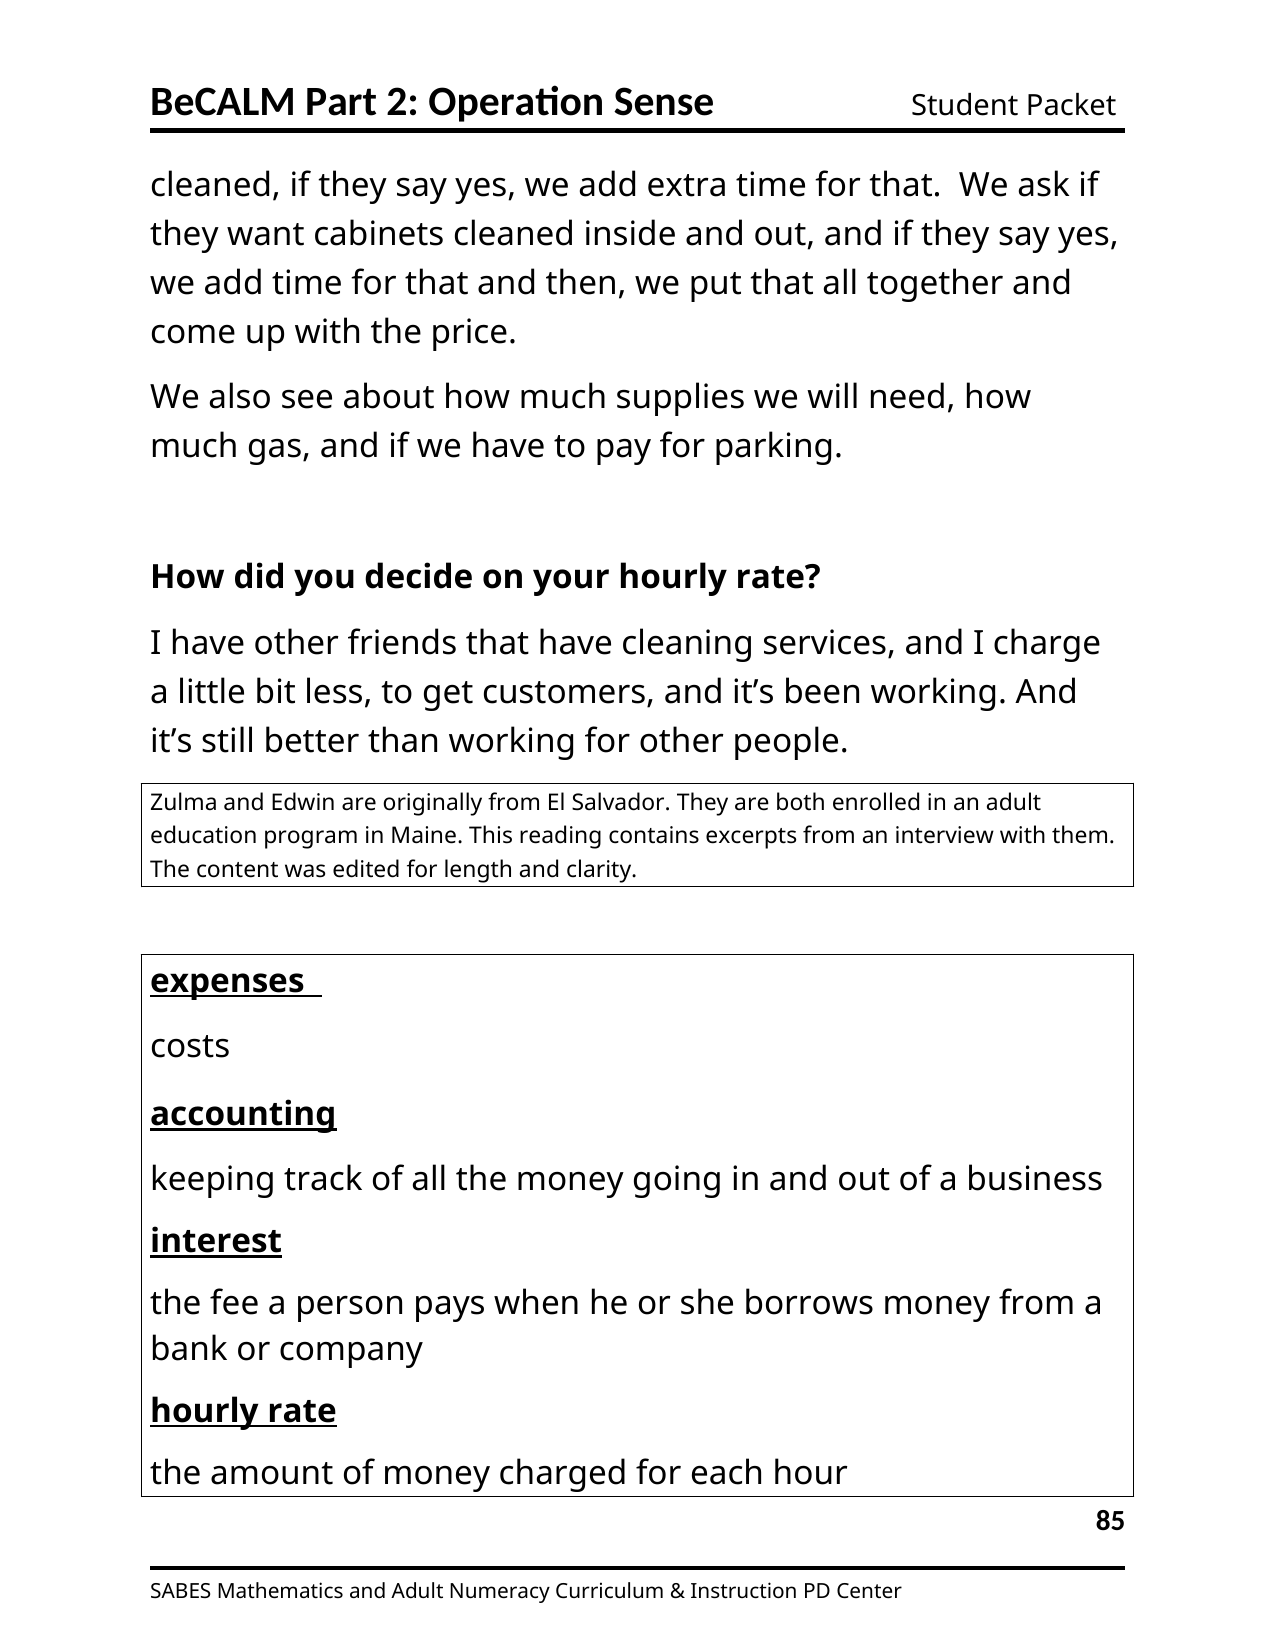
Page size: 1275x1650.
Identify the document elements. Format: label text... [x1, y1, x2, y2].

text interest [142, 1214, 1133, 1262]
text keeping track of all the money going in and out of a business [142, 1152, 1133, 1200]
text the amount of money charged for each hour [142, 1446, 1133, 1496]
text expenses [142, 955, 1133, 1002]
text costs [142, 1018, 1133, 1067]
text How did you decide on your hourly rate? [150, 553, 1125, 599]
text accounting [142, 1087, 1133, 1136]
text We also see about how much supplies we will need, how much gas, and if we have to pay for parking. [150, 373, 1125, 467]
text I have other friends that have cleaning services, and I charge a little bit less, to get customers, and it’s been working. And it’s still better than working for other people. [150, 619, 1125, 762]
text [150, 161, 1125, 353]
text Zulma and Edwin are originally from El Salvador. They are both enrolled in an adult education program in Maine. This reading contains excerpts from an interview with them. The content was edited for length and clarity. [142, 784, 1133, 886]
text the fee a person pays when he or she borrows money from a bank or company [142, 1276, 1133, 1370]
text hourly rate [142, 1383, 1133, 1432]
